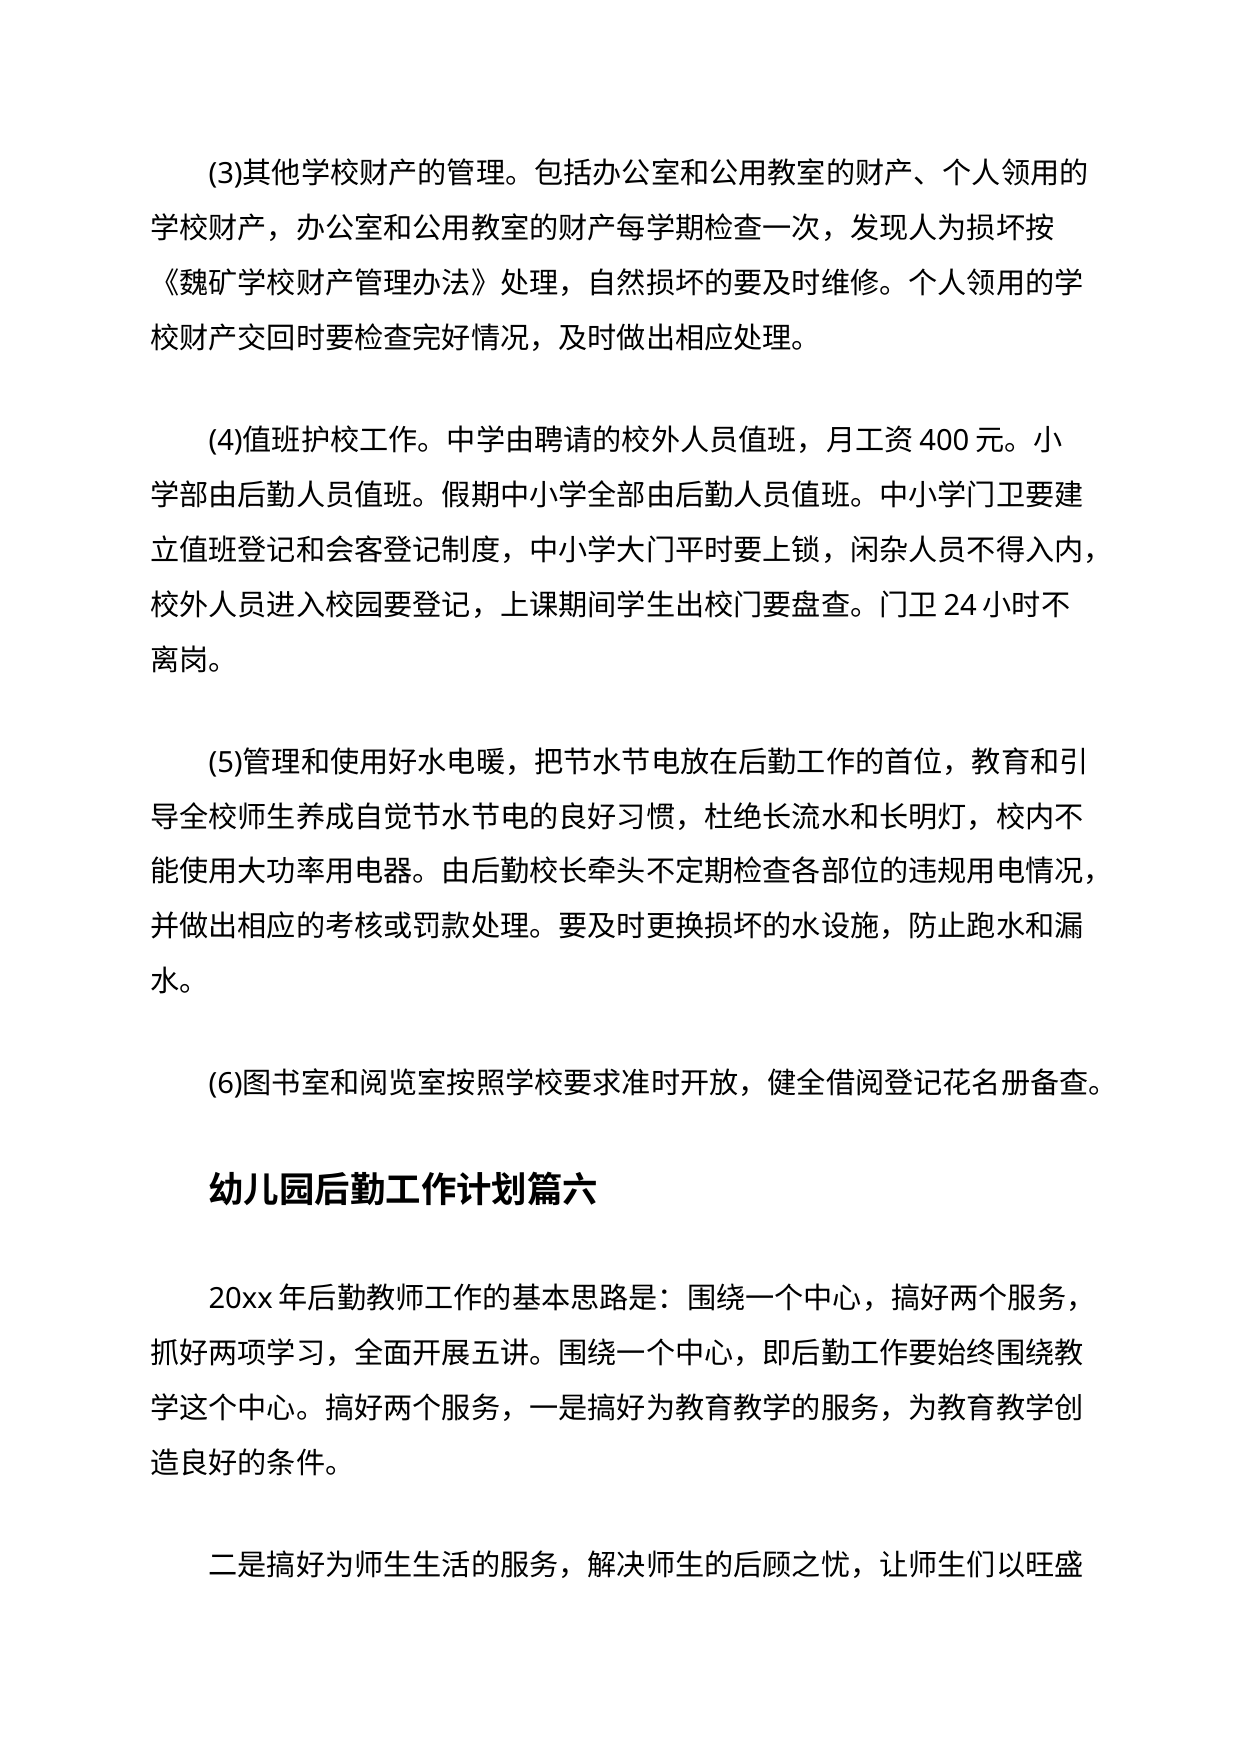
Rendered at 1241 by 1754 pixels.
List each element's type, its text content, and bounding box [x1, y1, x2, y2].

text (3)其他学校财产的管理。包括办公室和公用教室的财产、个人领用的学校财产，办公室和公用教室的财产每学期检查一次，发现人为损坏按《魏矿学校财产管理办法》处理，自然损坏的要及时维修。个人领用的学校财产交回时要检查完好情况，及时做出相应处理。 [150, 150, 1090, 357]
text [150, 1542, 1090, 1584]
text 幼儿园后勤工作计划篇六 [150, 1162, 1090, 1213]
text (6)图书室和阅览室按照学校要求准时开放，健全借阅登记花名册备查。 [150, 1059, 1090, 1102]
text 20xx年后勤教师工作的基本思路是：围绕一个中心，搞好两个服务，抓好两项学习，全面开展五讲。围绕一个中心，即后勤工作要始终围绕教学这个中心。搞好两个服务，一是搞好为教育教学的服务，为教育教学创造良好的条件。 [150, 1275, 1090, 1482]
text (4)值班护校工作。中学由聘请的校外人员值班，月工资400元。小学部由后勤人员值班。假期中小学全部由后勤人员值班。中小学门卫要建立值班登记和会客登记制度，中小学大门平时要上锁，闲杂人员不得入内，校外人员进入校园要登记，上课期间学生出校门要盘查。门卫24小时不离岗。 [150, 417, 1090, 679]
text (5)管理和使用好水电暖，把节水节电放在后勤工作的首位，教育和引导全校师生养成自觉节水节电的良好习惯，杜绝长流水和长明灯，校内不能使用大功率用电器。由后勤校长牵头不定期检查各部位的违规用电情况，并做出相应的考核或罚款处理。要及时更换损坏的水设施，防止跑水和漏水。 [150, 738, 1090, 1000]
